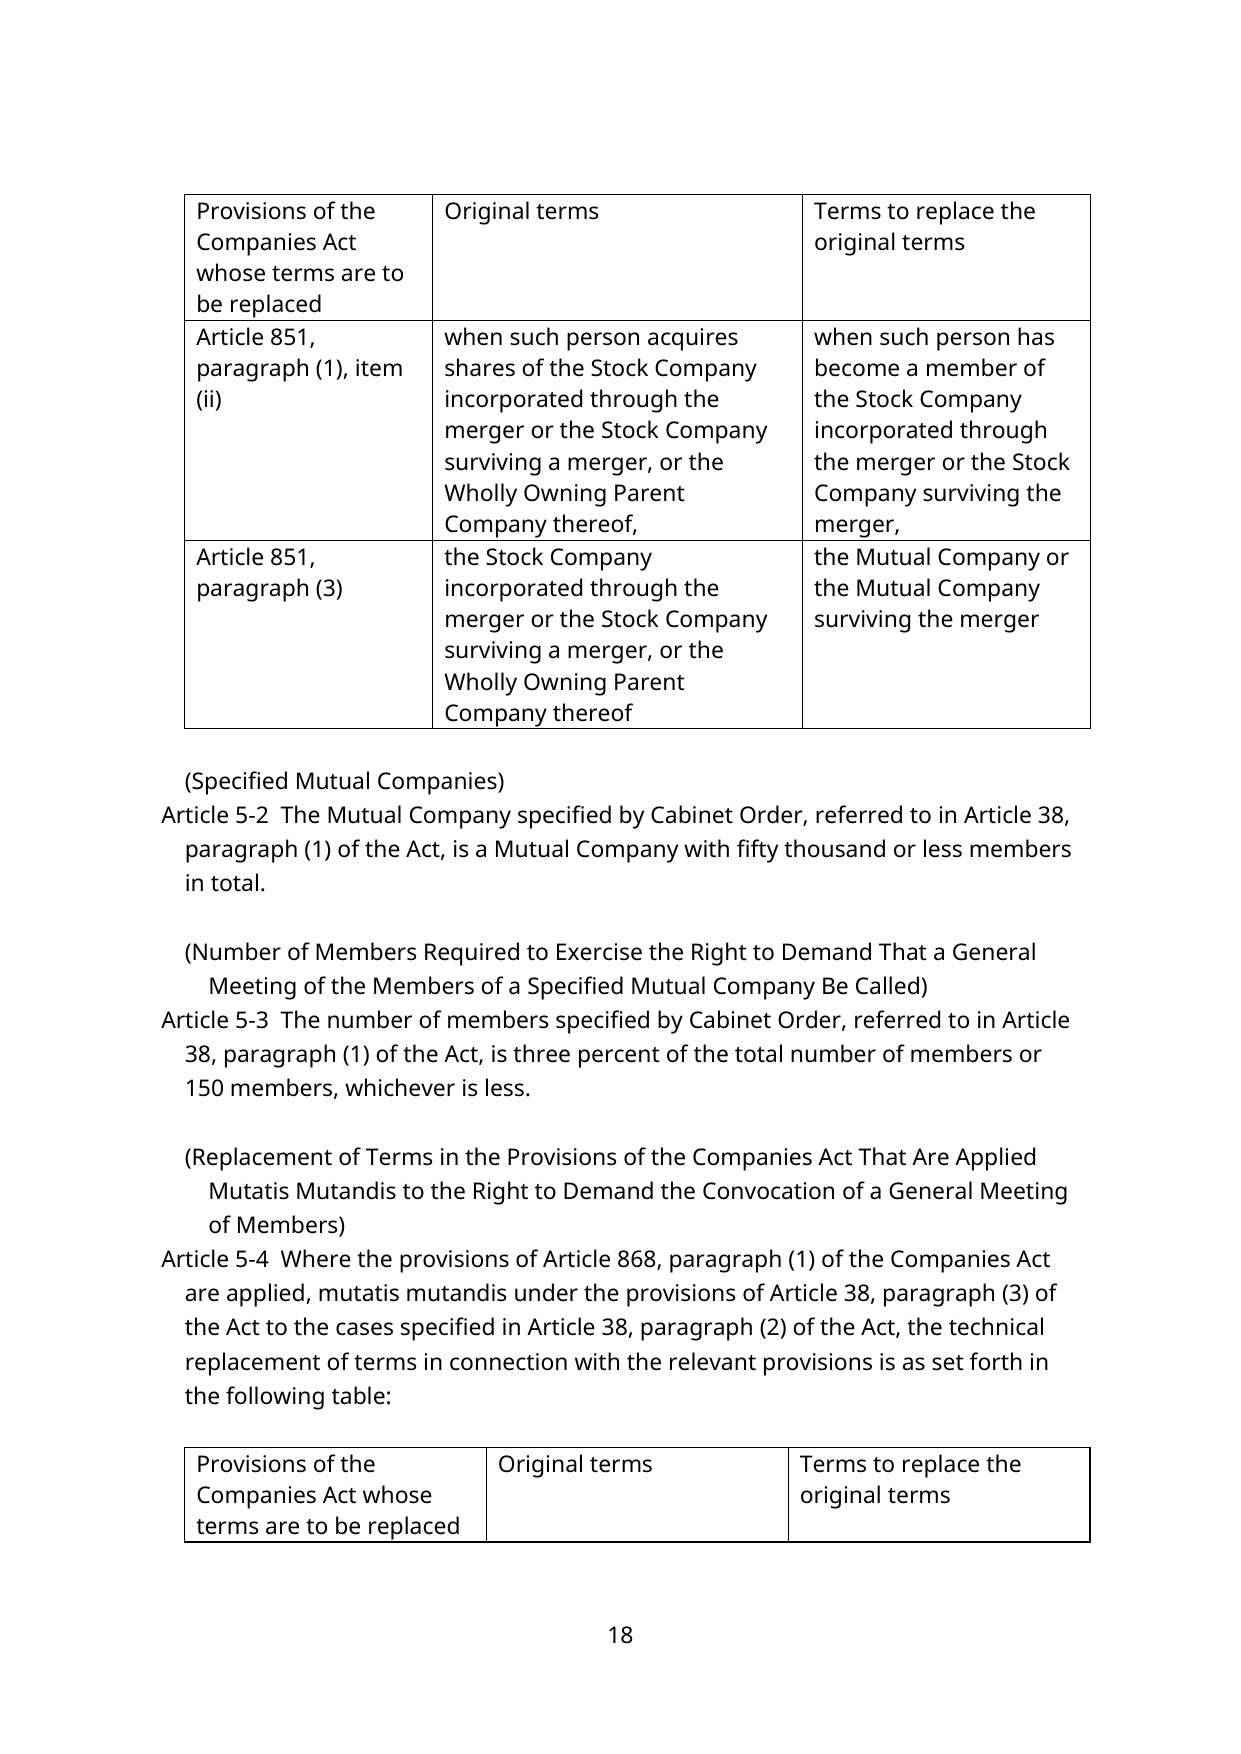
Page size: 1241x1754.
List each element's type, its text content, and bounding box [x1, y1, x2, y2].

text (Specified Mutual Companies) [184, 763, 1079, 797]
text (Number of Members Required to Exercise the Right to Demand That a General Meeting of the Members of a Specified Mutual Company Be Called) [184, 934, 1079, 1002]
text Article 5-4 Where the provisions of Article 868, paragraph (1) of the Companies Act are applied, mutatis mutandis under the provisions of Article 38, paragraph (3) of the Act to the cases specified in Article 38, paragraph (2) of the Act, the technical replacement of terms in connection with the relevant provisions is as set forth in the following table: [161, 1242, 1079, 1412]
table_cell when such person acquires shares of the Stock Company incorporated through the merger or the Stock Company surviving a merger, or the Wholly Owning Parent Company thereof, [433, 321, 802, 539]
table_cell the Mutual Company or the Mutual Company surviving the merger [803, 541, 1090, 728]
table_header Provisions of the Companies Act whose terms are to be replaced [185, 195, 432, 320]
table_header Original terms [487, 1448, 788, 1541]
text (Replacement of Terms in the Provisions of the Companies Act That Are Applied Mutatis Mutandis to the Right to Demand the Convocation of a General Meeting of Members) [184, 1139, 1079, 1242]
text Article 5-2 The Mutual Company specified by Cabinet Order, referred to in Article 38, paragraph (1) of the Act, is a Mutual Company with fifty thousand or less members in total. [161, 797, 1079, 900]
text Article 5-3 The number of members specified by Cabinet Order, referred to in Article 38, paragraph (1) of the Act, is three percent of the total number of members or 150 members, whichever is less. [161, 1002, 1079, 1105]
table_cell when such person has become a member of the Stock Company incorporated through the merger or the Stock Company surviving the merger, [803, 321, 1090, 539]
table_header Terms to replace the original terms [789, 1448, 1089, 1541]
table_header Terms to replace the original terms [803, 195, 1090, 320]
table_cell Article 851, paragraph (3) [185, 541, 432, 728]
table_cell Article 851, paragraph (1), item (ii) [185, 321, 432, 539]
table_cell the Stock Company incorporated through the merger or the Stock Company surviving a merger, or the Wholly Owning Parent Company thereof [433, 541, 802, 728]
table_header Provisions of the Companies Act whose terms are to be replaced [185, 1448, 486, 1541]
table_header Original terms [433, 195, 802, 320]
